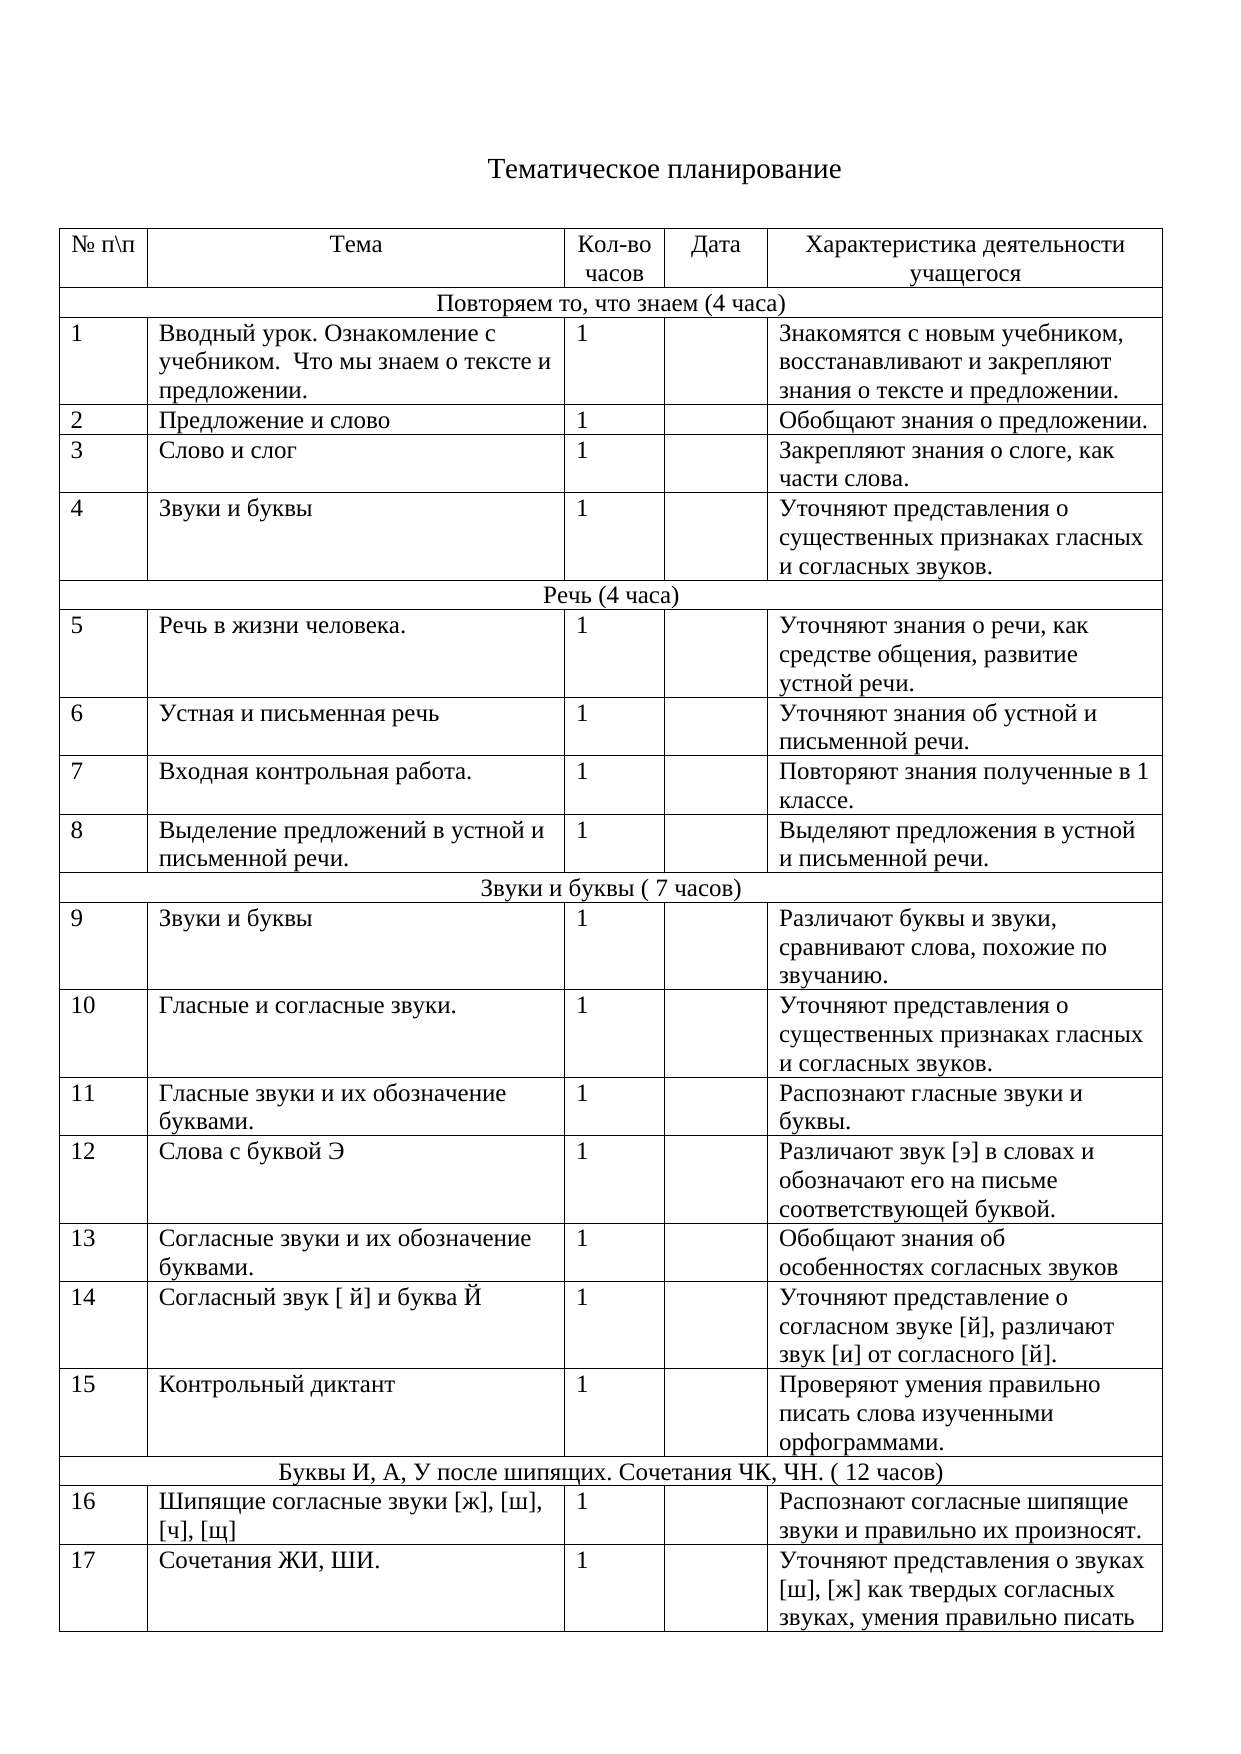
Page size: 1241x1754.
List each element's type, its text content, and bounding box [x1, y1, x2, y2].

table_cell [665, 903, 767, 989]
table_cell 1 [565, 1078, 664, 1135]
table_cell 1 [565, 610, 664, 697]
table_header Дата [665, 229, 767, 287]
table_cell Слова с буквой Э [148, 1136, 564, 1222]
table_cell Знакомятся с новым учебником, восстанавливают и закрепляют знания о тексте и предложении. [768, 318, 1162, 404]
table_cell [665, 756, 767, 814]
table_cell Закрепляют знания о слоге, как части слова. [768, 435, 1162, 492]
table_cell [665, 493, 767, 579]
table_cell 1 [60, 318, 147, 404]
table_cell [665, 318, 767, 404]
table_cell 7 [60, 756, 147, 814]
table_header № п\п [60, 229, 147, 287]
table_cell Выделение предложений в устной и письменной речи. [148, 815, 564, 872]
table_cell 2 [60, 405, 147, 434]
table_cell Различают буквы и звуки, сравнивают слова, похожие по звучанию. [768, 903, 1162, 989]
table_cell 14 [60, 1282, 147, 1368]
table_cell 13 [60, 1224, 147, 1281]
table_cell Обобщают знания о предложении. [768, 405, 1162, 434]
table_cell Уточняют представление о согласном звуке [й], различают звук [и] от согласного [й]. [768, 1282, 1162, 1368]
table_cell 1 [565, 1486, 664, 1544]
table_cell Согласные звуки и их обозначение буквами. [148, 1224, 564, 1281]
table_cell [665, 1136, 767, 1222]
table_cell [665, 1369, 767, 1456]
table_cell [665, 405, 767, 434]
table_cell 5 [60, 610, 147, 697]
table_cell Проверяют умения правильно писать слова изученными орфограммами. [768, 1369, 1162, 1456]
table_cell 4 [60, 493, 147, 579]
table_cell 6 [60, 698, 147, 755]
table_cell 10 [60, 990, 147, 1077]
table_cell 1 [565, 1282, 664, 1368]
table_cell Повторяют знания полученные в 1 классе. [768, 756, 1162, 814]
table_cell 1 [565, 493, 664, 579]
table_header Характеристика деятельности учащегося [768, 229, 1162, 287]
table_cell 9 [60, 903, 147, 989]
table_cell 12 [60, 1136, 147, 1222]
table_header Тема [148, 229, 564, 287]
table_cell [665, 698, 767, 755]
table_cell [665, 1282, 767, 1368]
table_cell 1 [565, 990, 664, 1077]
table_cell 1 [565, 1224, 664, 1281]
table_cell Вводный урок. Ознакомление с учебником. Что мы знаем о тексте и предложении. [148, 318, 564, 404]
table_cell 1 [565, 756, 664, 814]
table_cell [665, 1545, 767, 1631]
table_cell Гласные звуки и их обозначение буквами. [148, 1078, 564, 1135]
table_cell [665, 990, 767, 1077]
table_cell Уточняют знания о речи, как средстве общения, развитие устной речи. [768, 610, 1162, 697]
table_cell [768, 1545, 1162, 1631]
table_cell [665, 1224, 767, 1281]
table_cell Выделяют предложения в устной и письменной речи. [768, 815, 1162, 872]
text Тематическое планирование [177, 151, 1152, 185]
table_cell Гласные и согласные звуки. [148, 990, 564, 1077]
table_cell Шипящие согласные звуки [ж], [ш], [ч], [щ] [148, 1486, 564, 1544]
table_cell 16 [60, 1486, 147, 1544]
table_cell 1 [565, 1136, 664, 1222]
table_cell [665, 1486, 767, 1544]
table_cell Предложение и слово [148, 405, 564, 434]
table_cell [665, 815, 767, 872]
table_cell Буквы И, А, У после шипящих. Сочетания ЧК, ЧН. ( 12 часов) [60, 1457, 1162, 1485]
table_cell 1 [565, 318, 664, 404]
table_cell 1 [565, 903, 664, 989]
table_cell [665, 435, 767, 492]
table_cell Входная контрольная работа. [148, 756, 564, 814]
table_cell 1 [565, 1545, 664, 1631]
table_cell 15 [60, 1369, 147, 1456]
table_cell 1 [565, 815, 664, 872]
table_cell Обобщают знания об особенностях согласных звуков [768, 1224, 1162, 1281]
table_cell Распознают согласные шипящие звуки и правильно их произносят. [768, 1486, 1162, 1544]
table_cell Уточняют представления о существенных признаках гласных и согласных звуков. [768, 990, 1162, 1077]
table_cell 1 [565, 435, 664, 492]
table_cell Звуки и буквы [148, 903, 564, 989]
table_cell [665, 1078, 767, 1135]
table_cell Уточняют представления о существенных признаках гласных и согласных звуков. [768, 493, 1162, 579]
table_header Кол-во часов [565, 229, 664, 287]
table_cell 17 [60, 1545, 147, 1631]
table_cell Речь (4 часа) [60, 581, 1162, 609]
table_cell [665, 610, 767, 697]
table_cell Речь в жизни человека. [148, 610, 564, 697]
table_cell 1 [565, 1369, 664, 1456]
table_cell 8 [60, 815, 147, 872]
table_cell Согласный звук [ й] и буква Й [148, 1282, 564, 1368]
table_cell Различают звук [э] в словах и обозначают его на письме соответствующей буквой. [768, 1136, 1162, 1222]
table_cell 11 [60, 1078, 147, 1135]
table_cell Звуки и буквы ( 7 часов) [60, 873, 1162, 902]
table_cell Сочетания ЖИ, ШИ. [148, 1545, 564, 1631]
table_cell Контрольный диктант [148, 1369, 564, 1456]
table_cell Устная и письменная речь [148, 698, 564, 755]
table_cell Уточняют знания об устной и письменной речи. [768, 698, 1162, 755]
table_cell Повторяем то, что знаем (4 часа) [60, 288, 1162, 317]
table_cell Звуки и буквы [148, 493, 564, 579]
table_cell Распознают гласные звуки и буквы. [768, 1078, 1162, 1135]
table_cell 1 [565, 698, 664, 755]
table_cell 3 [60, 435, 147, 492]
table_cell 1 [565, 405, 664, 434]
table_cell Слово и слог [148, 435, 564, 492]
